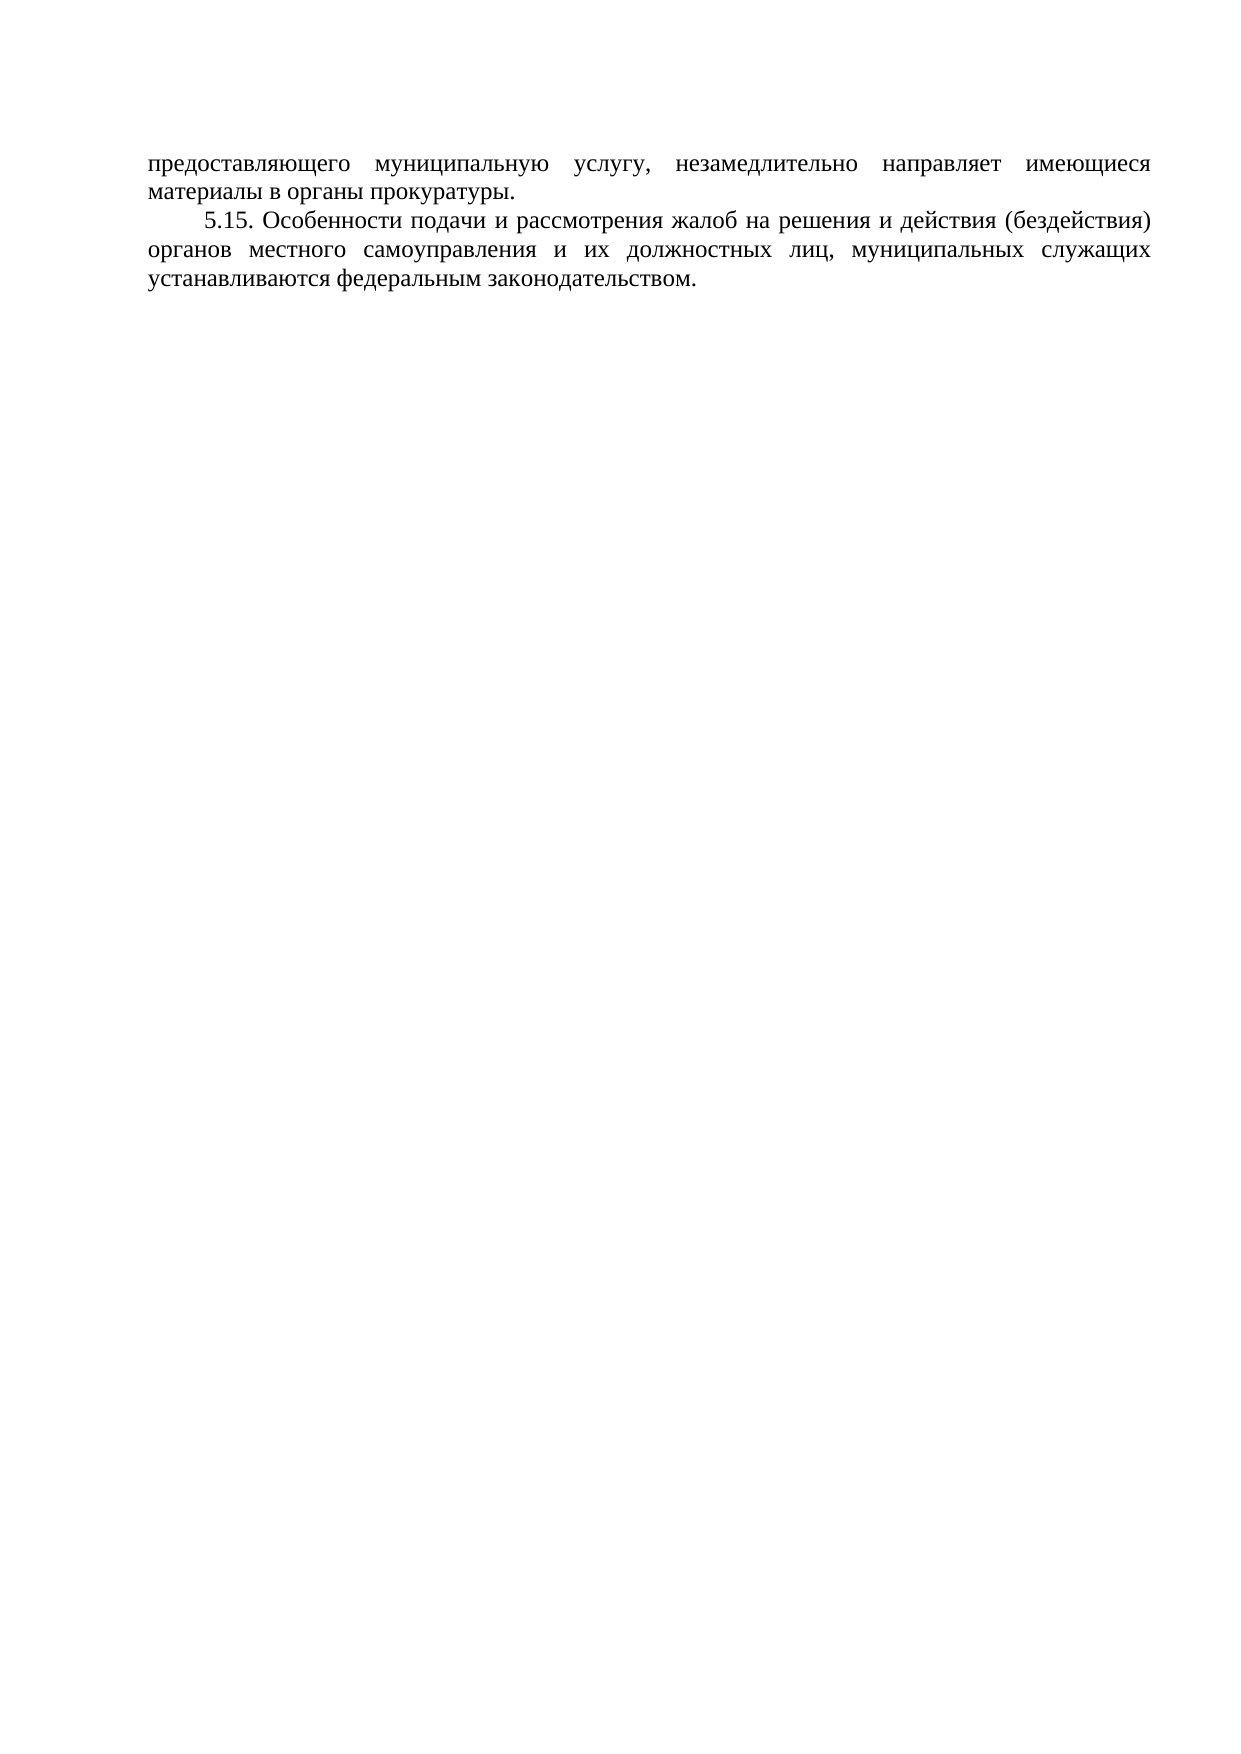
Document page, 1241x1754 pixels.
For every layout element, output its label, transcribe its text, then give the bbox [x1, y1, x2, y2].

text 5.15. Особенности подачи и рассмотрения жалоб на решения и действия (бездействия) органов местного самоуправления и их должностных лиц, муниципальных служащих устанавливаются федеральным законодательством. [148, 205, 1152, 291]
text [148, 148, 1152, 205]
